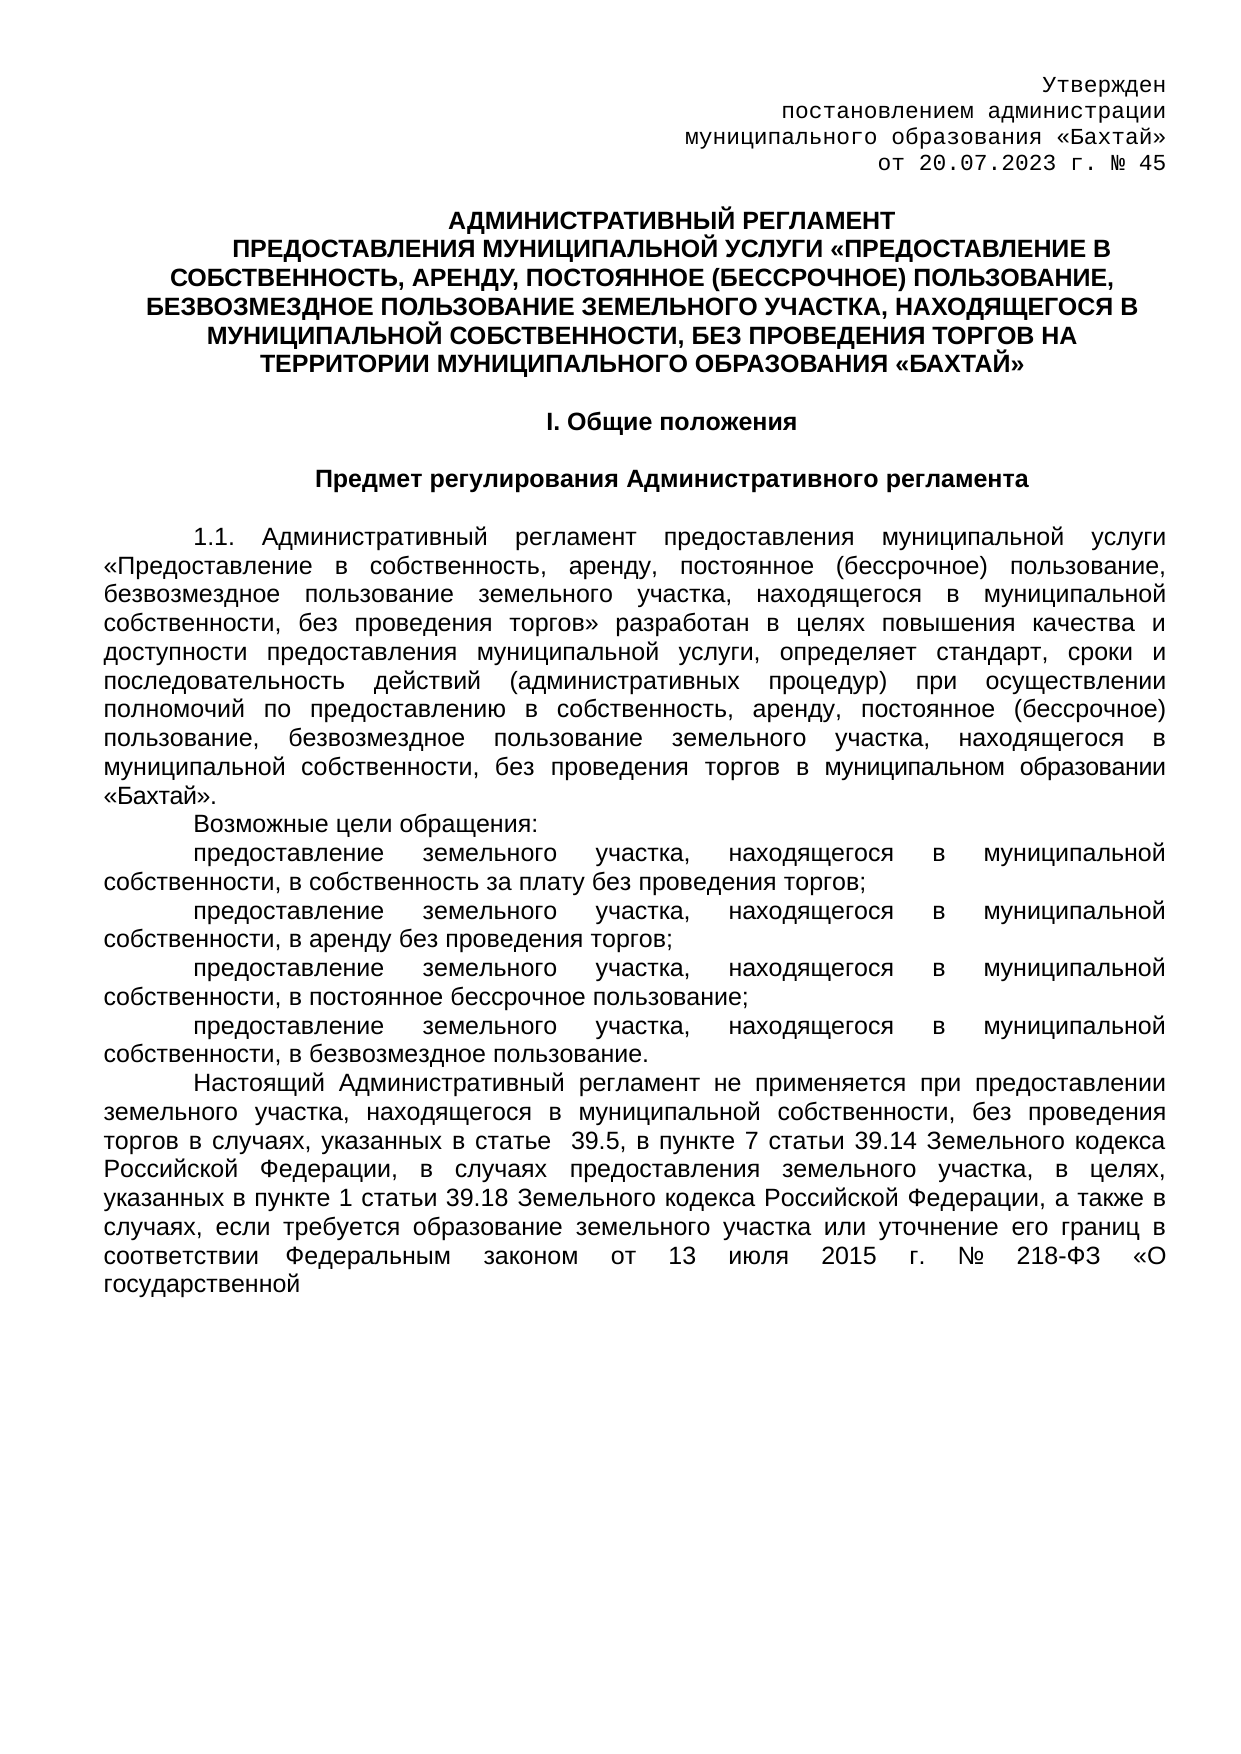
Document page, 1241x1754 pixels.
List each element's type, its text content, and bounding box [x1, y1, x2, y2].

text 1.1. Административный регламент предоставления муниципальной услуги «Предоставление в собственность, аренду, постоянное (бессрочное) пользование, безвозмездное пользование земельного участка, находящегося в муниципальной собственности, без проведения торгов» разработан в целях повышения качества и доступности предоставления муниципальной услуги, определяет стандарт, сроки и последовательность действий (административных процедур) при осуществлении полномочий по предоставлению в собственность, аренду, постоянное (бессрочное) пользование, безвозмездное пользование земельного участка, находящегося в муниципальной собственности, без проведения торгов в муниципальном образовании «Бахтай». [103, 522, 1166, 809]
text предоставление земельного участка, находящегося в муниципальной собственности, в собственность за плату без проведения торгов; [103, 838, 1166, 896]
text Настоящий Административный регламент не применяется при предоставлении земельного участка, находящегося в муниципальной собственности, без проведения торгов в случаях, указанных в статье 39.5, в пункте 7 статьи 39.14 Земельного кодекса Российской Федерации, в случаях предоставления земельного участка, в целях, указанных в пункте 1 статьи 39.18 Земельного кодекса Российской Федерации, а также в случаях, если требуется образование земельного участка или уточнение его границ в соответствии Федеральным законом от 13 июля 2015 г. № 218-ФЗ «О государственной [103, 1068, 1166, 1298]
text Предмет регулирования Административного регламента [118, 464, 1166, 493]
text Возможные цели обращения: [103, 809, 1166, 838]
text I. Общие положения [118, 407, 1166, 436]
text от 20.07.2023 г. № 45 [118, 151, 1166, 177]
text предоставление земельного участка, находящегося в муниципальной собственности, в аренду без проведения торгов; [103, 896, 1166, 953]
text муниципального образования «Бахтай» [118, 125, 1166, 151]
text АДМИНИСТРАТИВНЫЙ РЕГЛАМЕНТ [118, 206, 1166, 234]
text Утвержден [118, 73, 1166, 99]
text предоставление земельного участка, находящегося в муниципальной собственности, в постоянное бессрочное пользование; [103, 953, 1166, 1011]
text предоставление земельного участка, находящегося в муниципальной собственности, в безвозмездное пользование. [103, 1011, 1166, 1068]
text постановлением администрации [118, 99, 1166, 125]
text ПРЕДОСТАВЛЕНИЯ МУНИЦИПАЛЬНОЙ УСЛУГИ «ПРЕДОСТАВЛЕНИЕ В СОБСТВЕННОСТЬ, АРЕНДУ, ПОСТОЯННОЕ (БЕССРОЧНОЕ) ПОЛЬЗОВАНИЕ, БЕЗВОЗМЕЗДНОЕ ПОЛЬЗОВАНИЕ ЗЕМЕЛЬНОГО УЧАСТКА, НАХОДЯЩЕГОСЯ В МУНИЦИПАЛЬНОЙ СОБСТВЕННОСТИ, БЕЗ ПРОВЕДЕНИЯ ТОРГОВ НА ТЕРРИТОРИИ МУНИЦИПАЛЬНОГО ОБРАЗОВАНИЯ «БАХТАЙ» [118, 234, 1166, 378]
